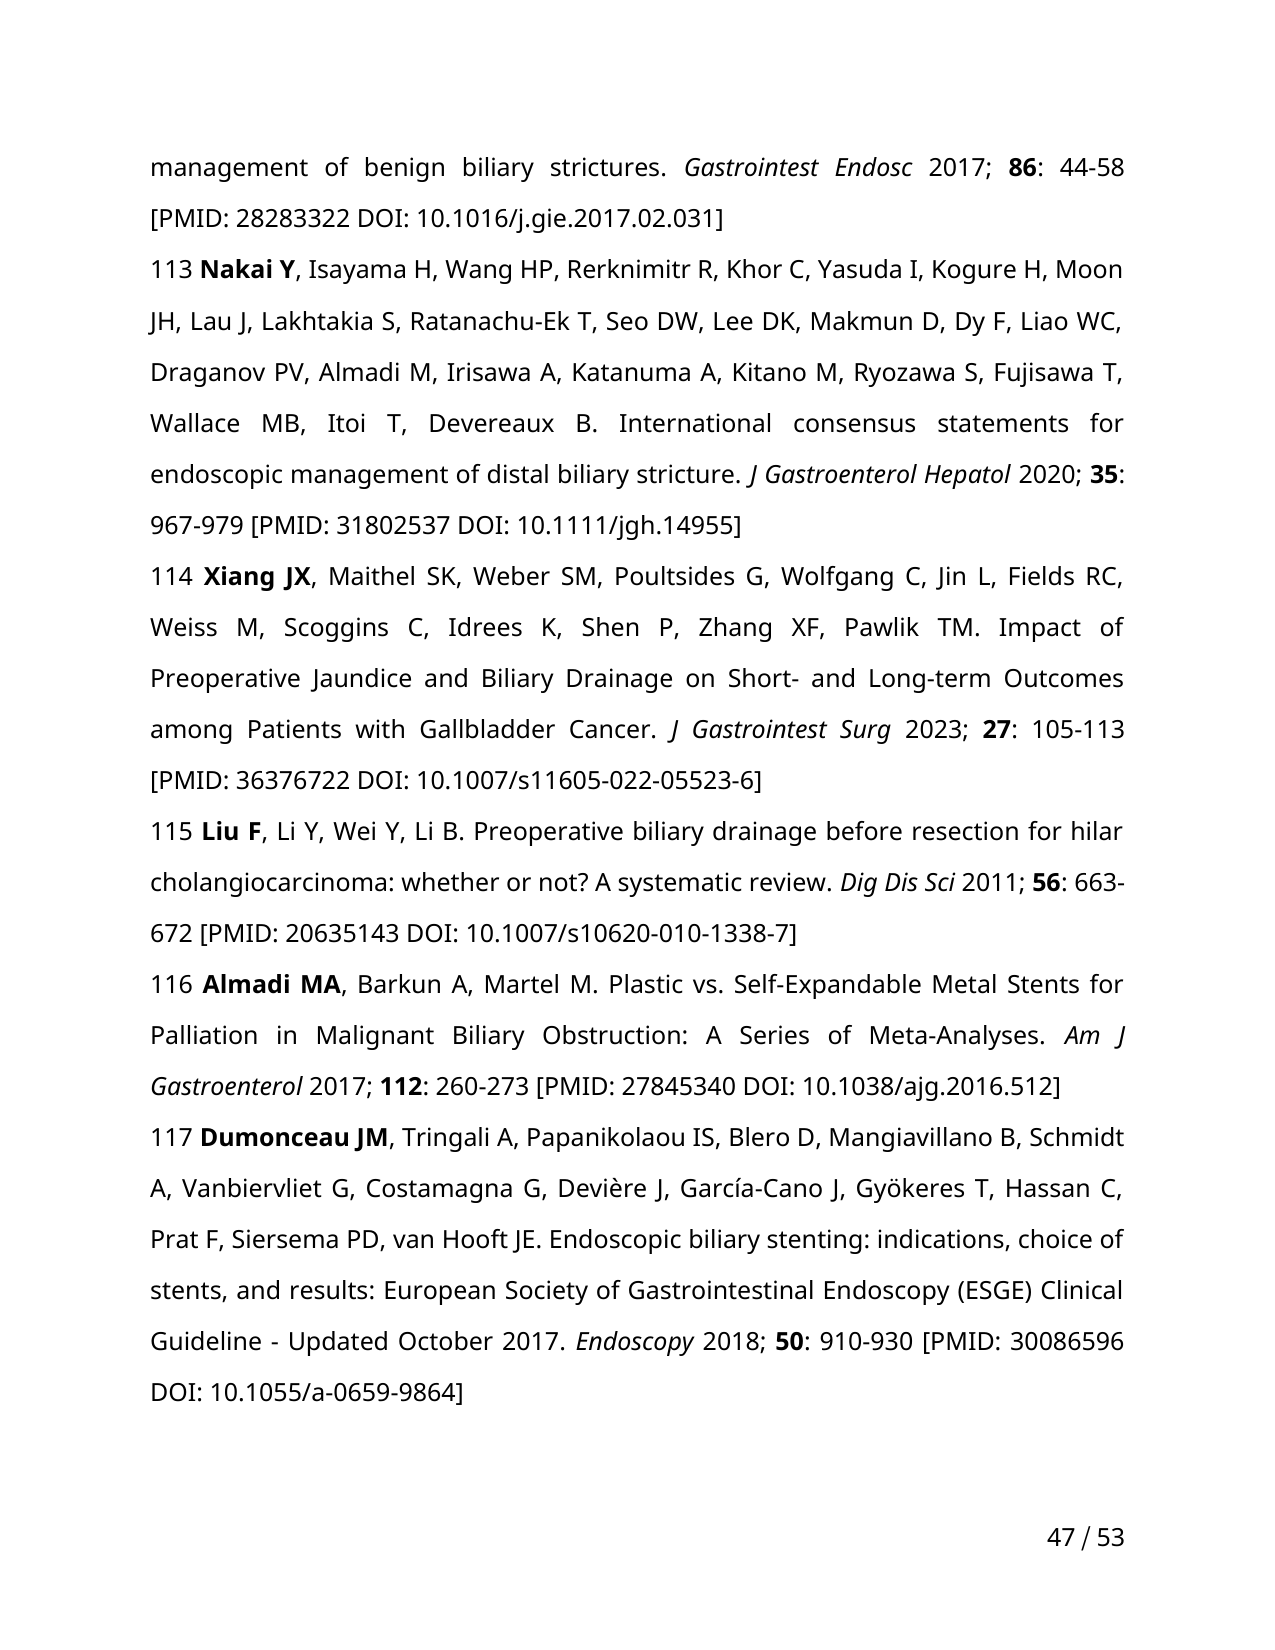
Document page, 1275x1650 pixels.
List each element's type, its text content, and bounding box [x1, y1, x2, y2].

text 115 Liu F, Li Y, Wei Y, Li B. Preoperative biliary drainage before resection for hilar cholangiocarcinoma: whether or not? A systematic review. Dig Dis Sci 2011; 56: 663-672 [PMID: 20635143 DOI: 10.1007/s10620-010-1338-7] [150, 813, 1125, 950]
text 117 Dumonceau JM, Tringali A, Papanikolaou IS, Blero D, Mangiavillano B, Schmidt A, Vanbiervliet G, Costamagna G, Devière J, García-Cano J, Gyökeres T, Hassan C, Prat F, Siersema PD, van Hooft JE. Endoscopic biliary stenting: indications, choice of stents, and results: European Society of Gastrointestinal Endoscopy (ESGE) Clinical Guideline - Updated October 2017. Endoscopy 2018; 50: 910-930 [PMID: 30086596 DOI: 10.1055/a-0659-9864] [150, 1120, 1125, 1409]
text 116 Almadi MA, Barkun A, Martel M. Plastic vs. Self-Expandable Metal Stents for Palliation in Malignant Biliary Obstruction: A Series of Meta-Analyses. Am J Gastroenterol 2017; 112: 260-273 [PMID: 27845340 DOI: 10.1038/ajg.2016.512] [150, 967, 1125, 1103]
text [150, 150, 1125, 235]
text 114 Xiang JX, Maithel SK, Weber SM, Poultsides G, Wolfgang C, Jin L, Fields RC, Weiss M, Scoggins C, Idrees K, Shen P, Zhang XF, Pawlik TM. Impact of Preoperative Jaundice and Biliary Drainage on Short- and Long-term Outcomes among Patients with Gallbladder Cancer. J Gastrointest Surg 2023; 27: 105-113 [PMID: 36376722 DOI: 10.1007/s11605-022-05523-6] [150, 558, 1125, 797]
text 113 Nakai Y, Isayama H, Wang HP, Rerknimitr R, Khor C, Yasuda I, Kogure H, Moon JH, Lau J, Lakhtakia S, Ratanachu-Ek T, Seo DW, Lee DK, Makmun D, Dy F, Liao WC, Draganov PV, Almadi M, Irisawa A, Katanuma A, Kitano M, Ryozawa S, Fujisawa T, Wallace MB, Itoi T, Devereaux B. International consensus statements for endoscopic management of distal biliary stricture. J Gastroenterol Hepatol 2020; 35: 967-979 [PMID: 31802537 DOI: 10.1111/jgh.14955] [150, 252, 1125, 541]
